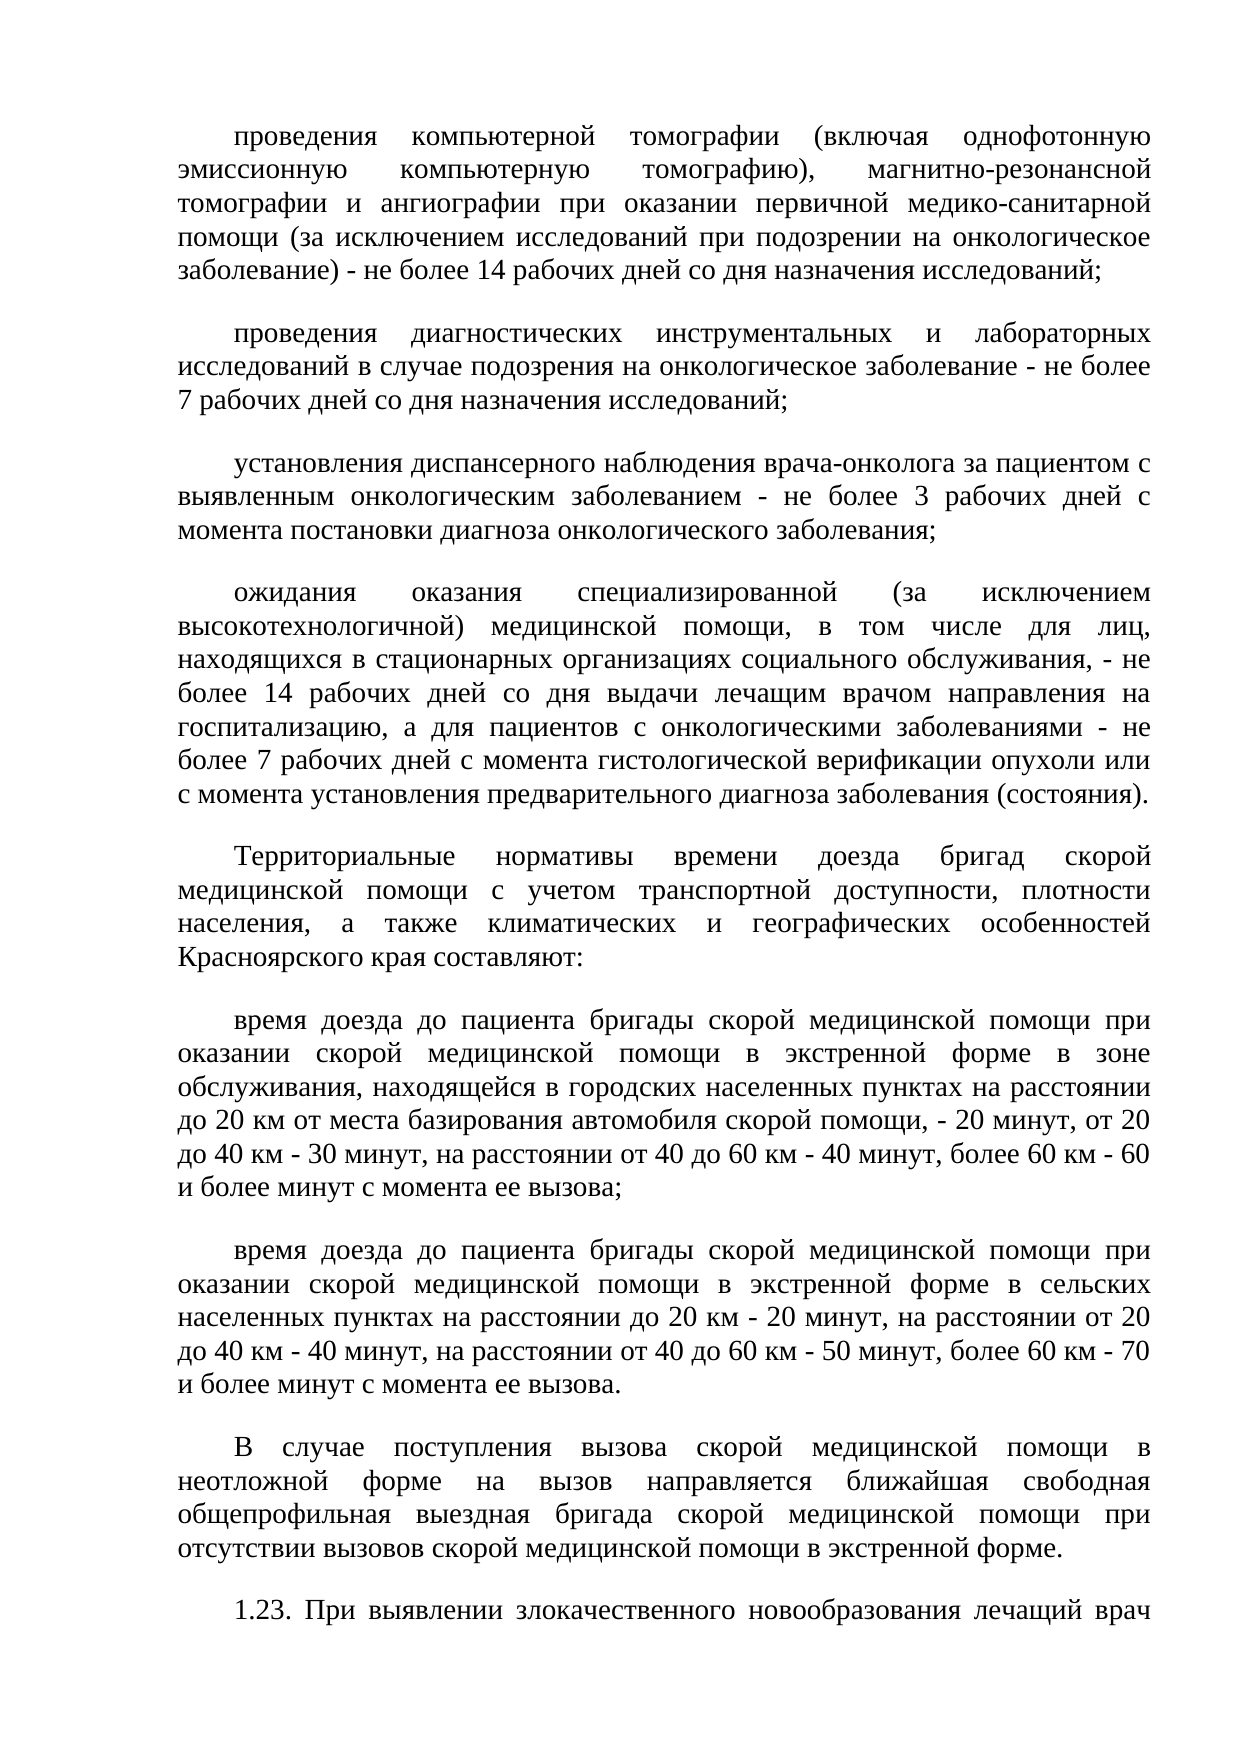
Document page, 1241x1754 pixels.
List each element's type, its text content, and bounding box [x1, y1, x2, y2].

text Территориальные нормативы времени доезда бригад скорой медицинской помощи с учетом транспортной доступности, плотности населения, а также климатических и географических особенностей Красноярского края составляют: [177, 838, 1152, 973]
text В случае поступления вызова скорой медицинской помощи в неотложной форме на вызов направляется ближайшая свободная общепрофильная выездная бригада скорой медицинской помощи при отсутствии вызовов скорой медицинской помощи в экстренной форме. [177, 1429, 1152, 1563]
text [177, 1592, 1152, 1626]
text время доезда до пациента бригады скорой медицинской помощи при оказании скорой медицинской помощи в экстренной форме в зоне обслуживания, находящейся в городских населенных пунктах на расстоянии до 20 км от места базирования автомобиля скорой помощи, - 20 минут, от 20 до 40 км - 30 минут, на расстоянии от 40 до 60 км - 40 минут, более 60 км - 60 и более минут с момента ее вызова; [177, 1002, 1152, 1203]
text ожидания оказания специализированной (за исключением высокотехнологичной) медицинской помощи, в том числе для лиц, находящихся в стационарных организациях социального обслуживания, - не более 14 рабочих дней со дня выдачи лечащим врачом направления на госпитализацию, а для пациентов с онкологическими заболеваниями - не более 7 рабочих дней с момента гистологической верификации опухоли или с момента установления предварительного диагноза заболевания (состояния). [177, 574, 1152, 809]
text проведения компьютерной томографии (включая однофотонную эмиссионную компьютерную томографию), магнитно-резонансной томографии и ангиографии при оказании первичной медико-санитарной помощи (за исключением исследований при подозрении на онкологическое заболевание) - не более 14 рабочих дней со дня назначения исследований; [177, 118, 1152, 286]
text проведения диагностических инструментальных и лабораторных исследований в случае подозрения на онкологическое заболевание - не более 7 рабочих дней со дня назначения исследований; [177, 315, 1152, 416]
text время доезда до пациента бригады скорой медицинской помощи при оказании скорой медицинской помощи в экстренной форме в сельских населенных пунктах на расстоянии до 20 км - 20 минут, на расстоянии от 20 до 40 км - 40 минут, на расстоянии от 40 до 60 км - 50 минут, более 60 км - 70 и более минут с момента ее вызова. [177, 1232, 1152, 1400]
text установления диспансерного наблюдения врача-онколога за пациентом с выявленным онкологическим заболеванием - не более 3 рабочих дней с момента постановки диагноза онкологического заболевания; [177, 445, 1152, 545]
